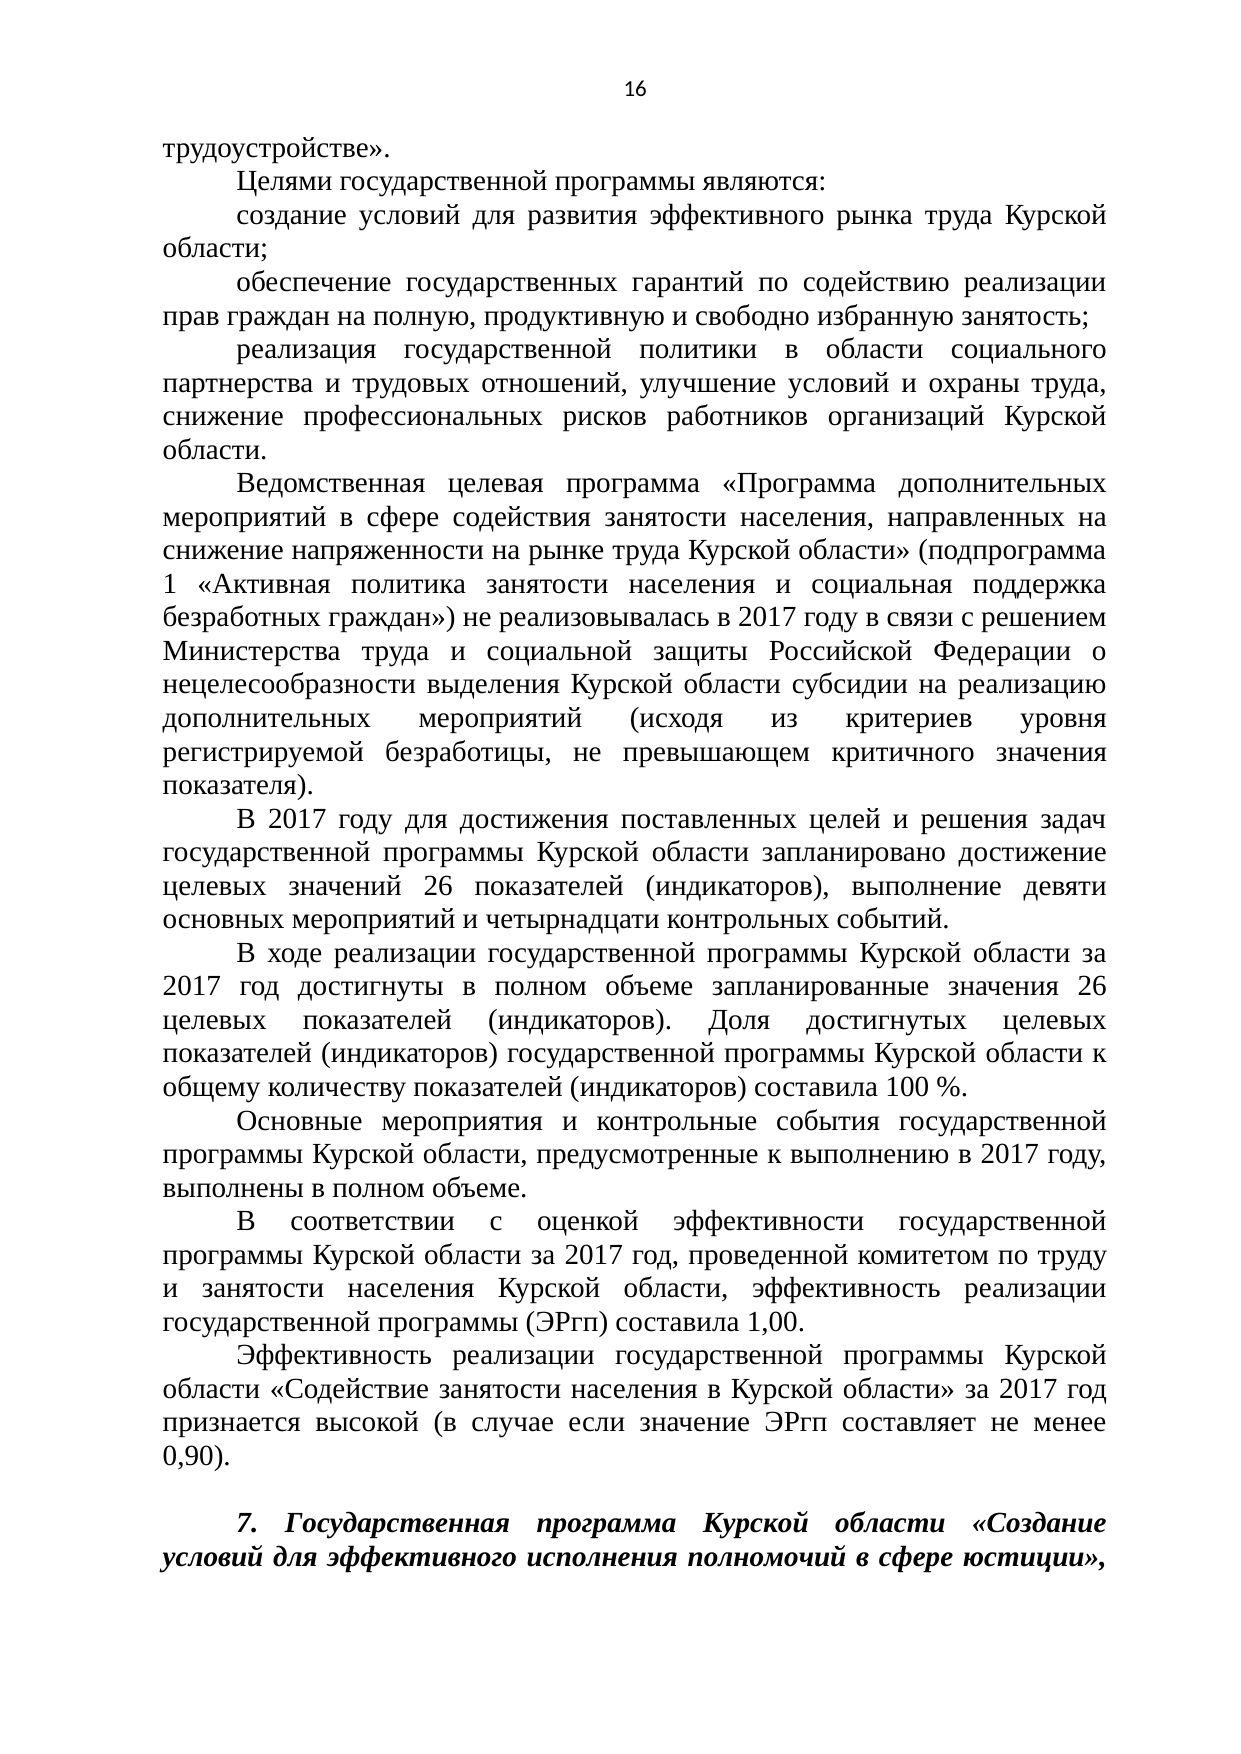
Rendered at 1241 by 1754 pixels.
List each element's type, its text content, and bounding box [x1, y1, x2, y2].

text создание условий для развития эффективного рынка труда Курской области; [162, 197, 1107, 264]
text Эффективность реализации государственной программы Курской области «Содействие занятости населения в Курской области» за 2017 год признается высокой (в случае если значение ЭРгп составляет не менее 0,90). [162, 1337, 1107, 1472]
text реализация государственной политики в области социального партнерства и трудовых отношений, улучшение условий и охраны труда, снижение профессиональных рисков работников организаций Курской области. [162, 331, 1107, 465]
text Основные мероприятия и контрольные события государственной программы Курской области, предусмотренные к выполнению в 2017 году, выполнены в полном объеме. [162, 1103, 1107, 1203]
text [162, 1505, 1107, 1572]
text В 2017 году для достижения поставленных целей и решения задач государственной программы Курской области запланировано достижение целевых значений 26 показателей (индикаторов), выполнение девяти основных мероприятий и четырнадцати контрольных событий. [162, 801, 1107, 935]
text В соответствии с оценкой эффективности государственной программы Курской области за 2017 год, проведенной комитетом по труду и занятости населения Курской области, эффективность реализации государственной программы (ЭРгп) составила 1,00. [162, 1203, 1107, 1337]
text В ходе реализации государственной программы Курской области за 2017 год достигнуты в полном объеме запланированные значения 26 целевых показателей (индикаторов). Доля достигнутых целевых показателей (индикаторов) государственной программы Курской области к общему количеству показателей (индикаторов) составила 100 %. [162, 935, 1107, 1103]
text обеспечение государственных гарантий по содействию реализации прав граждан на полную, продуктивную и свободно избранную занятость; [162, 264, 1107, 331]
text Ведомственная целевая программа «Программа дополнительных мероприятий в сфере содействия занятости населения, направленных на снижение напряженности на рынке труда Курской области» (подпрограмма 1 «Активная политика занятости населения и социальная поддержка безработных граждан») не реализовывалась в 2017 году в связи с решением Министерства труда и социальной защиты Российской Федерации о нецелесообразности выделения Курской области субсидии на реализацию дополнительных мероприятий (исходя из критериев уровня регистрируемой безработицы, не превышающем критичного значения показателя). [162, 465, 1107, 801]
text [162, 130, 1107, 163]
text Целями государственной программы являются: [162, 163, 1107, 197]
